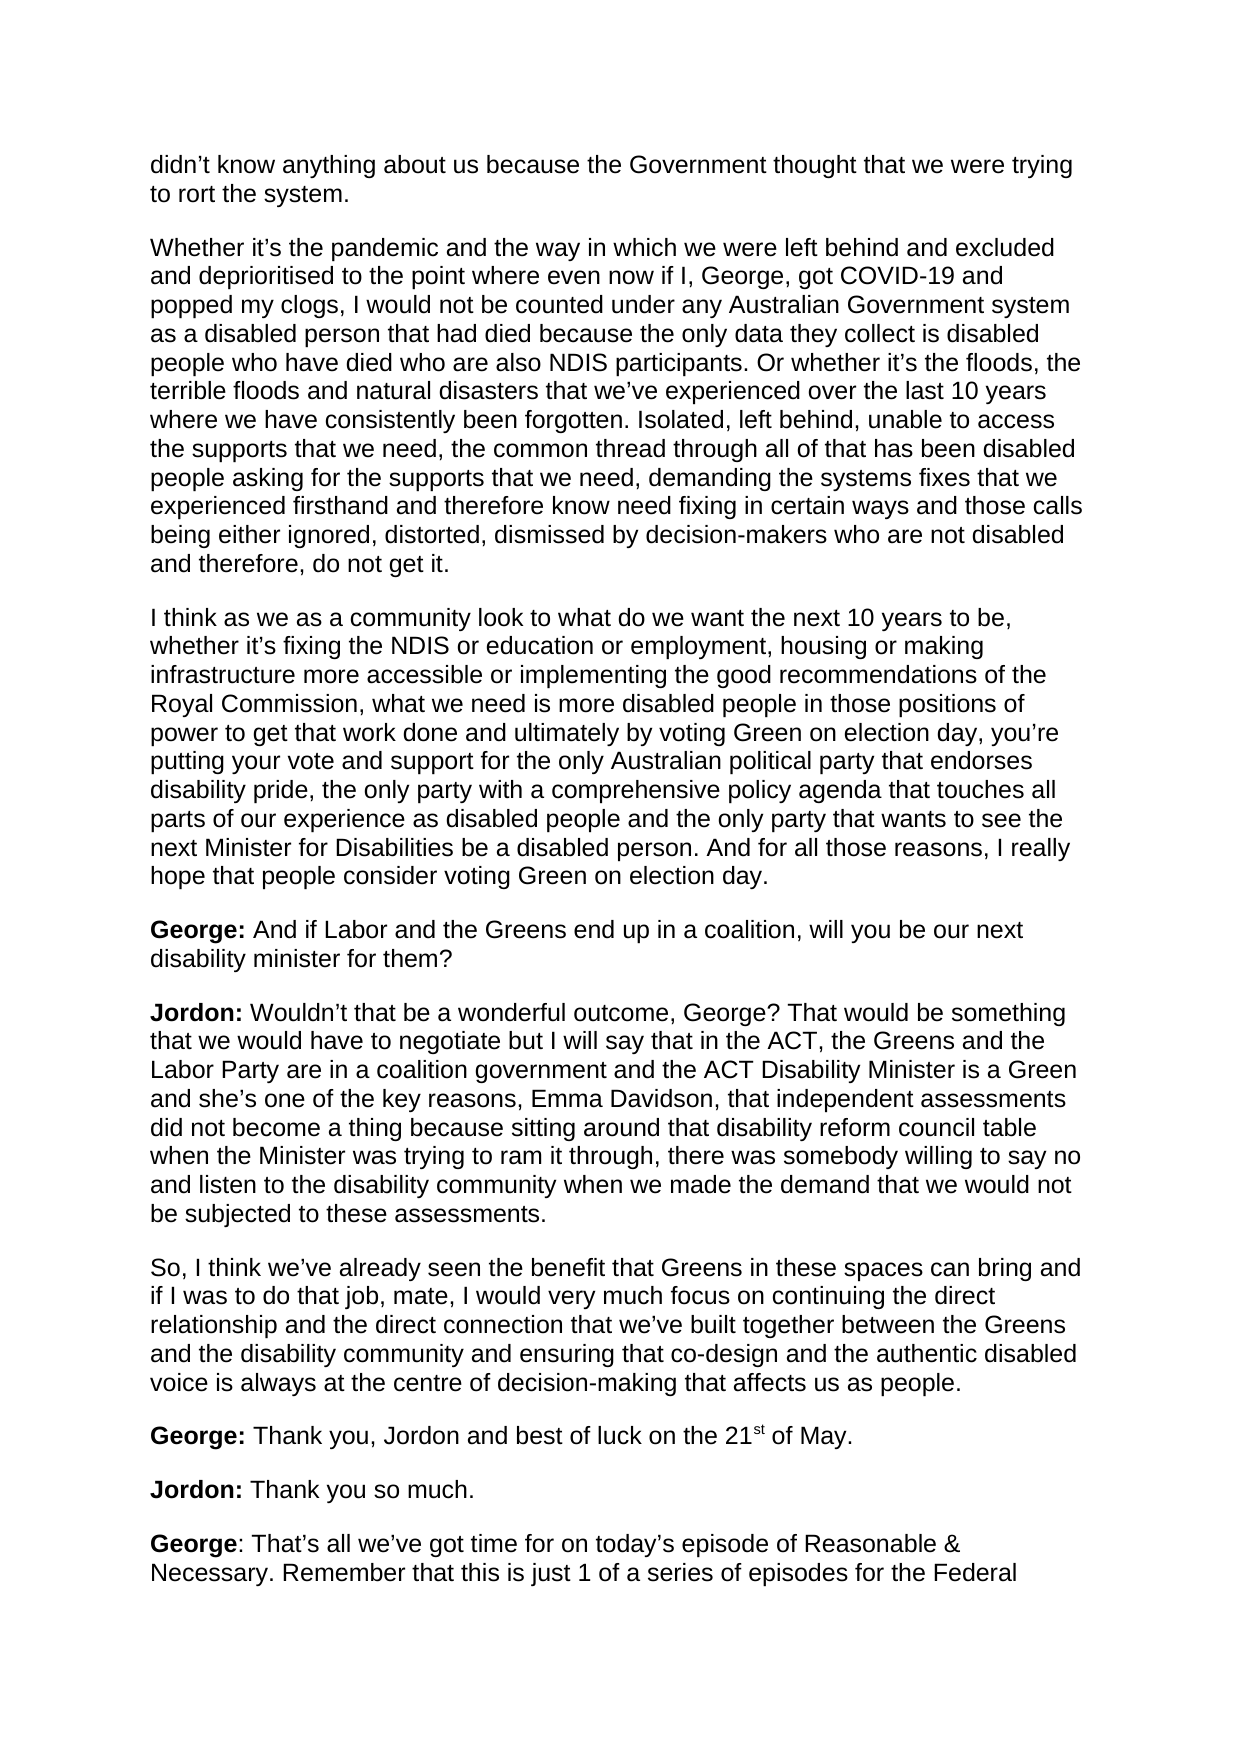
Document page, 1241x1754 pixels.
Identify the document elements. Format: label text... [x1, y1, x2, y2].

text I think as we as a community look to what do we want the next 10 years to be, whether it’s fixing the NDIS or education or employment, housing or making infrastructure more accessible or implementing the good recommendations of the Royal Commission, what we need is more disabled people in those positions of power to get that work done and ultimately by voting Green on election day, you’re putting your vote and support for the only Australian political party that endorses disability pride, the only party with a comprehensive policy agenda that touches all parts of our experience as disabled people and the only party that wants to see the next Minister for Disabilities be a disabled person. And for all those reasons, I really hope that people consider voting Green on election day. [150, 602, 1090, 890]
text So, I think we’ve already seen the benefit that Greens in these spaces can bring and if I was to do that job, mate, I would very much focus on continuing the direct relationship and the direct connection that we’ve built together between the Greens and the disability community and ensuring that co-design and the authentic disabled voice is always at the centre of decision-making that affects us as people. [150, 1252, 1090, 1396]
text Whether it’s the pandemic and the way in which we were left behind and excluded and deprioritised to the point where even now if I, George, got COVID-19 and popped my clogs, I would not be counted under any Australian Government system as a disabled person that had died because the only data they collect is disabled people who have died who are also NDIS participants. Or whether it’s the floods, the terrible floods and natural disasters that we’ve experienced over the last 10 years where we have consistently been forgotten. Isolated, left behind, unable to access the supports that we need, the common thread through all of that has been disabled people asking for the supports that we need, demanding the systems fixes that we experienced firsthand and therefore know need fixing in certain ways and those calls being either ignored, distorted, dismissed by decision-makers who are not disabled and therefore, do not get it. [150, 232, 1090, 577]
text Jordon: Thank you so much. [150, 1475, 1090, 1504]
text George: And if Labor and the Greens end up in a coalition, will you be our next disability minister for them? [150, 915, 1090, 972]
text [150, 150, 1090, 207]
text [150, 1529, 1090, 1586]
text Jordon: Wouldn’t that be a wonderful outcome, George? That would be something that we would have to negotiate but I will say that in the ACT, the Greens and the Labor Party are in a coalition government and the ACT Disability Minister is a Green and she’s one of the key reasons, Emma Davidson, that independent assessments did not become a thing because sitting around that disability reform council table when the Minister was trying to ram it through, there was somebody willing to say no and listen to the disability community when we made the demand that we would not be subjected to these assessments. [150, 997, 1090, 1227]
text George: Thank you, Jordon and best of luck on the 21st of May. [150, 1421, 1090, 1450]
